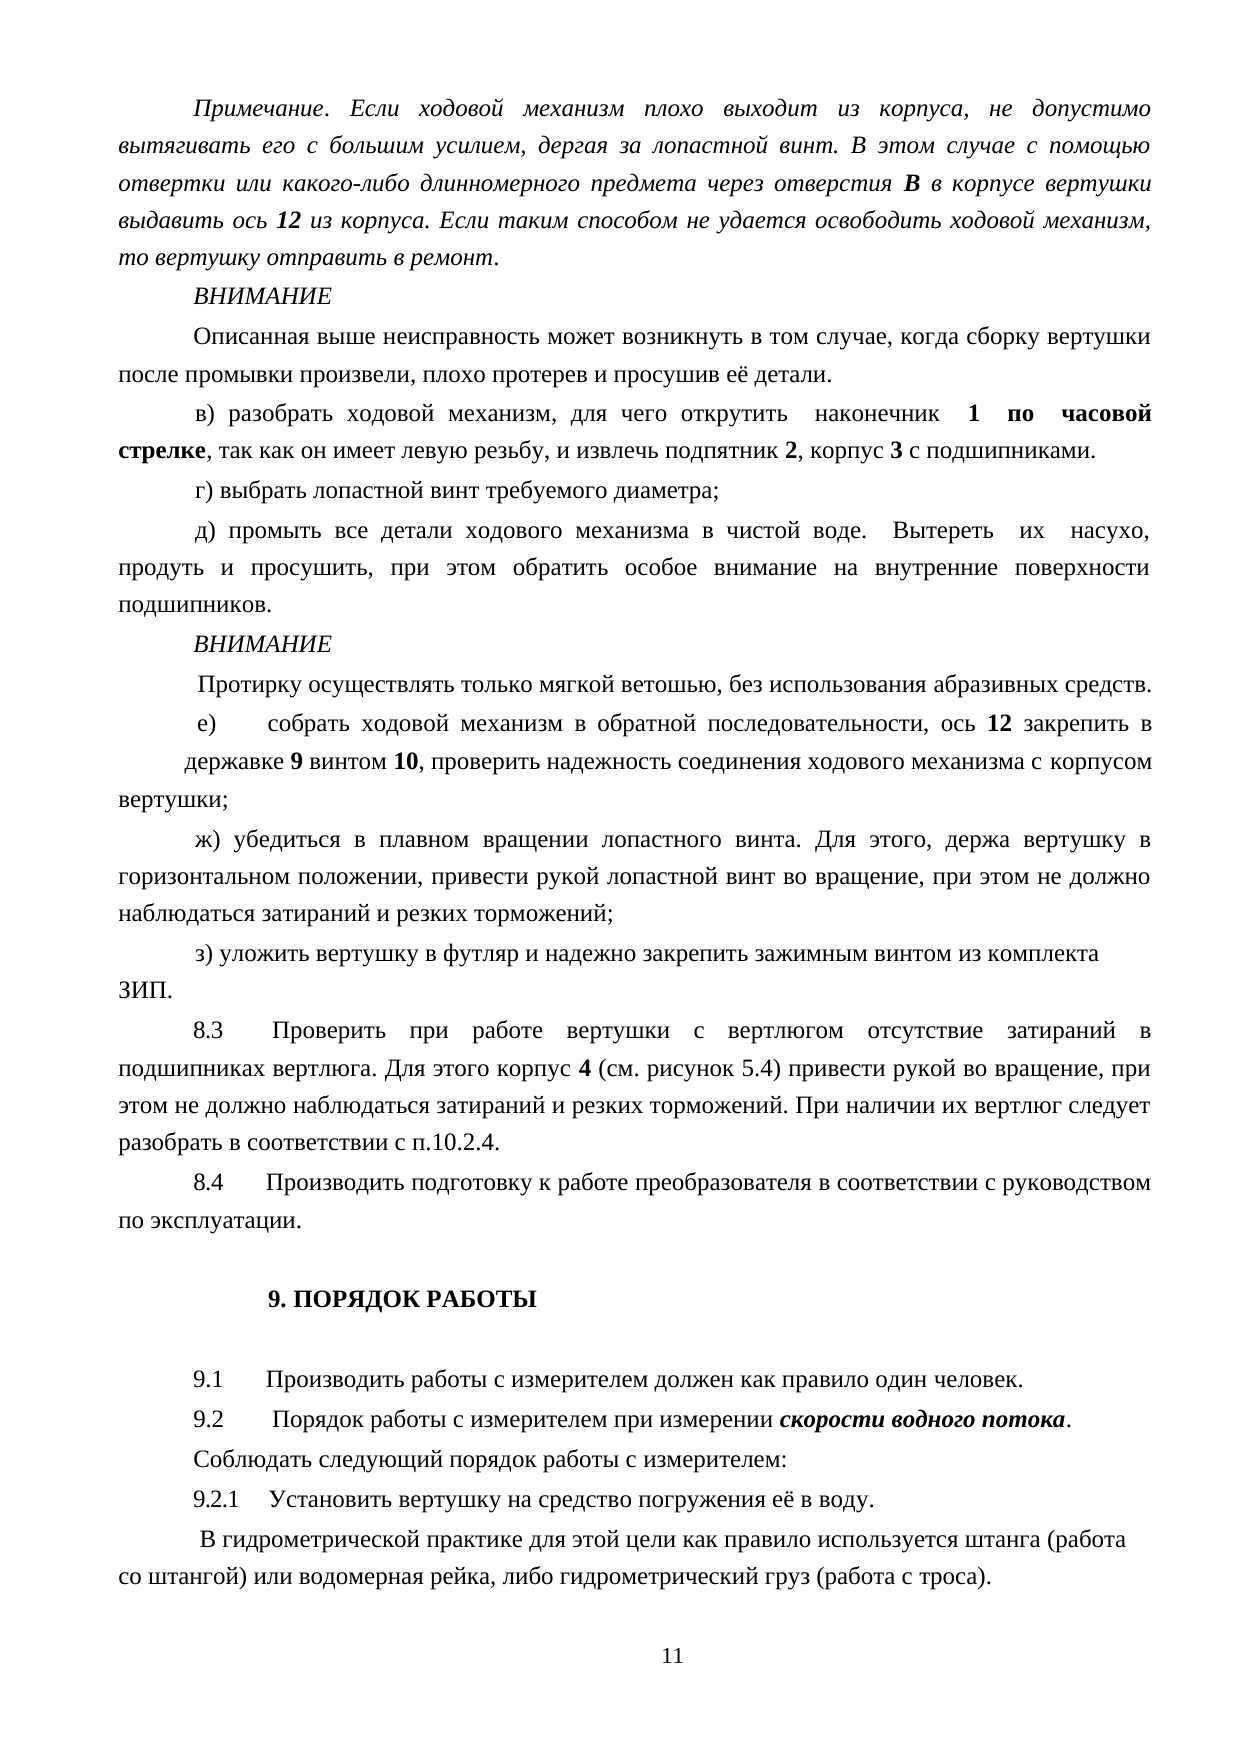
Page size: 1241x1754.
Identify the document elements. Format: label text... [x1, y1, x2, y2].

text ж) убедиться в плавном вращении лопастного винта. Для этого, держа вертушку в горизонтальном положении, привести рукой лопастной винт во вращение, при этом не должно наблюдаться затираний и резких торможений; [118, 824, 1152, 927]
list Проверить при работе вертушки с вертлюгом отсутствие затираний в [193, 1015, 1173, 1044]
text ВНИМАНИЕ [193, 281, 1173, 310]
list Порядок работы с измерителем при измерении скорости водного потока. Соблюдать следующий порядок работы с измерителем: [193, 1404, 1072, 1473]
text д) промыть все детали ходового механизма в чистой воде. Вытереть их насухо, продуть и просушить, при этом обратить особое внимание на внутренние поверхности подшипников. [118, 515, 1151, 618]
text 11 [264, 1642, 1080, 1669]
text в) разобрать ходовой механизм, для чего открутить наконечник 1 по часовой стрелке, так как он имеет левую резьбу, и извлечь подпятник 2, корпус 3 с подшипниками. [118, 398, 1152, 464]
text ВНИМАНИЕ [193, 629, 1173, 658]
text подшипниках вертлюга. Для этого корпус 4 (см. рисунок 5.4) привести рукой во вращение, при этом не должно наблюдаться затираний и резких торможений. При наличии их вертлюг следует разобрать в соответствии с п.10.2.4. [118, 1053, 1151, 1156]
list Производить работы с измерителем должен как правило один человек. [193, 1364, 1173, 1393]
text В гидрометрической практике для этой цели как правило используется штанга (работа со штангой) или водомерная рейка, либо гидрометрический груз (работа с троса). [118, 1524, 1146, 1590]
text з) уложить вертушку в футляр и надежно закрепить зажимным винтом из комплекта [195, 938, 1173, 966]
text Протирку осуществлять только мягкой ветошью, без использования абразивных средств. е) собрать ходовой механизм в обратной последовательности, ось 12 закрепить в державке 9 винтом 10, проверить надежность соединения ходового механизма с корпусом [118, 669, 1152, 775]
list Производить подготовку к работе преобразователя в соответствии с руководством по эксплуатации. [118, 1167, 1152, 1233]
text ЗИП. [118, 975, 1173, 1004]
text г) выбрать лопастной винт требуемого диаметра; [195, 475, 1173, 504]
subtitle ПОРЯДОК РАБОТЫ [268, 1284, 1173, 1313]
list Установить вертушку на средство погружения её в воду. [193, 1484, 1173, 1512]
text Описанная выше неисправность может возникнуть в том случае, когда сборку вертушки после промывки произвели, плохо протерев и просушив её детали. [118, 321, 1151, 387]
text вертушки; [118, 785, 1173, 813]
text Примечание. Если ходовой механизм плохо выходит из корпуса, не допустимо вытягивать его с большим усилием, дергая за лопастной винт. В этом случае с помощью отвертки или какого-либо длинномерного предмета через отверстия В в корпусе вертушки выдавить ось 12 из корпуса. Если таким способом не удается освободить ходовой механизм, то вертушку отправить в ремонт. [118, 93, 1152, 271]
